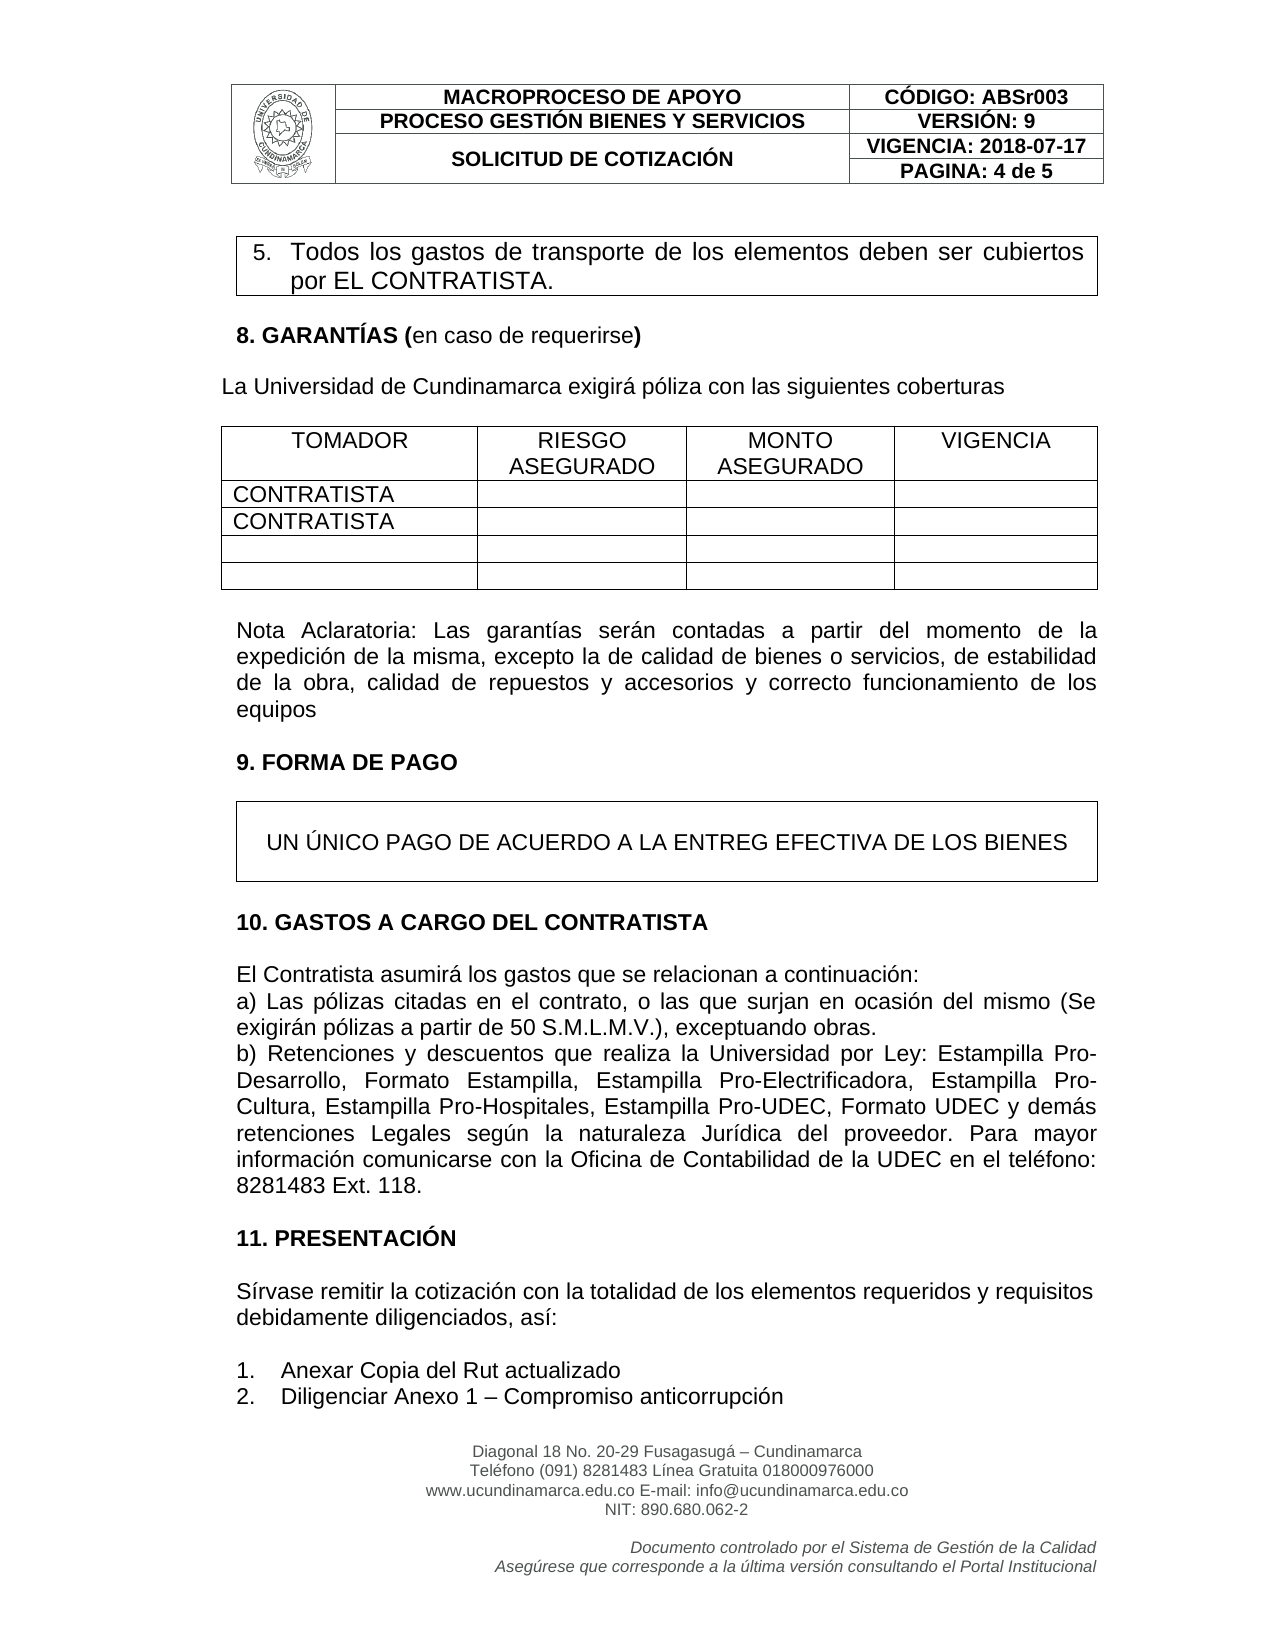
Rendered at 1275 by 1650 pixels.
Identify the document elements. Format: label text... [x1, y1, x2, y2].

list Anexar Copia del Rut actualizado [236, 1357, 1098, 1383]
table_header VIGENCIA [895, 427, 1097, 480]
text 9. FORMA DE PAGO [236, 748, 1098, 775]
table_cell [478, 508, 686, 534]
table_cell [687, 536, 894, 562]
table_cell [478, 536, 686, 562]
table_cell [687, 508, 894, 534]
picture [251, 89, 315, 179]
table_header MONTO ASEGURADO [687, 427, 894, 480]
table_cell [687, 563, 894, 589]
list Diligenciar Anexo 1 – Compromiso anticorrupción [236, 1383, 1098, 1409]
table_cell [222, 536, 477, 562]
list 10. GASTOS A CARGO DEL CONTRATISTA [236, 909, 1098, 935]
table_cell [895, 536, 1097, 562]
table_cell [478, 563, 686, 589]
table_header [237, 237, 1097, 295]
list b) Retenciones y descuentos que realiza la Universidad por Ley: Estampilla Pro-Desarrollo, Formato Estampilla, Estampilla Pro-Electrificadora, Estampilla Pro-Cultura, Estampilla Pro-Hospitales, Estampilla Pro-UDEC, Formato UDEC y demás retenciones Legales según la naturaleza Jurídica del proveedor. Para mayor información comunicarse con la Oficina de Contabilidad de la UDEC en el teléfono: 8281483 Ext. 118. [236, 1040, 1098, 1198]
table_cell [895, 508, 1097, 534]
list La Universidad de Cundinamarca exigirá póliza con las siguientes coberturas [221, 373, 1098, 399]
table_header TOMADOR [222, 427, 477, 480]
text 8. GARANTÍAS (en caso de requerirse) [236, 322, 1098, 348]
table_header UN ÚNICO PAGO DE ACUERDO A LA ENTREG EFECTIVA DE LOS BIENES [237, 802, 1097, 881]
table_header RIESGO ASEGURADO [478, 427, 686, 480]
table_cell [222, 563, 477, 589]
table_cell [895, 563, 1097, 589]
table_cell CONTRATISTA [222, 508, 477, 534]
table_cell [895, 481, 1097, 507]
list a) Las pólizas citadas en el contrato, o las que surjan en ocasión del mismo (Se exigirán pólizas a partir de 50 S.M.L.M.V.), exceptuando obras. [236, 988, 1098, 1040]
list 11. PRESENTACIÓN [236, 1225, 1098, 1251]
list El Contratista asumirá los gastos que se relacionan a continuación: [236, 961, 1098, 988]
table_cell [687, 481, 894, 507]
table_cell [478, 481, 686, 507]
text Sírvase remitir la cotización con la totalidad de los elementos requeridos y requisitos debidamente diligenciados, así: [236, 1278, 1098, 1330]
list Nota Aclaratoria: Las garantías serán contadas a partir del momento de la expedición de la misma, excepto la de calidad de bienes o servicios, de estabilidad de la obra, calidad de repuestos y accesorios y correcto funcionamiento de los equipos [236, 617, 1098, 722]
table_cell CONTRATISTA [222, 481, 477, 507]
